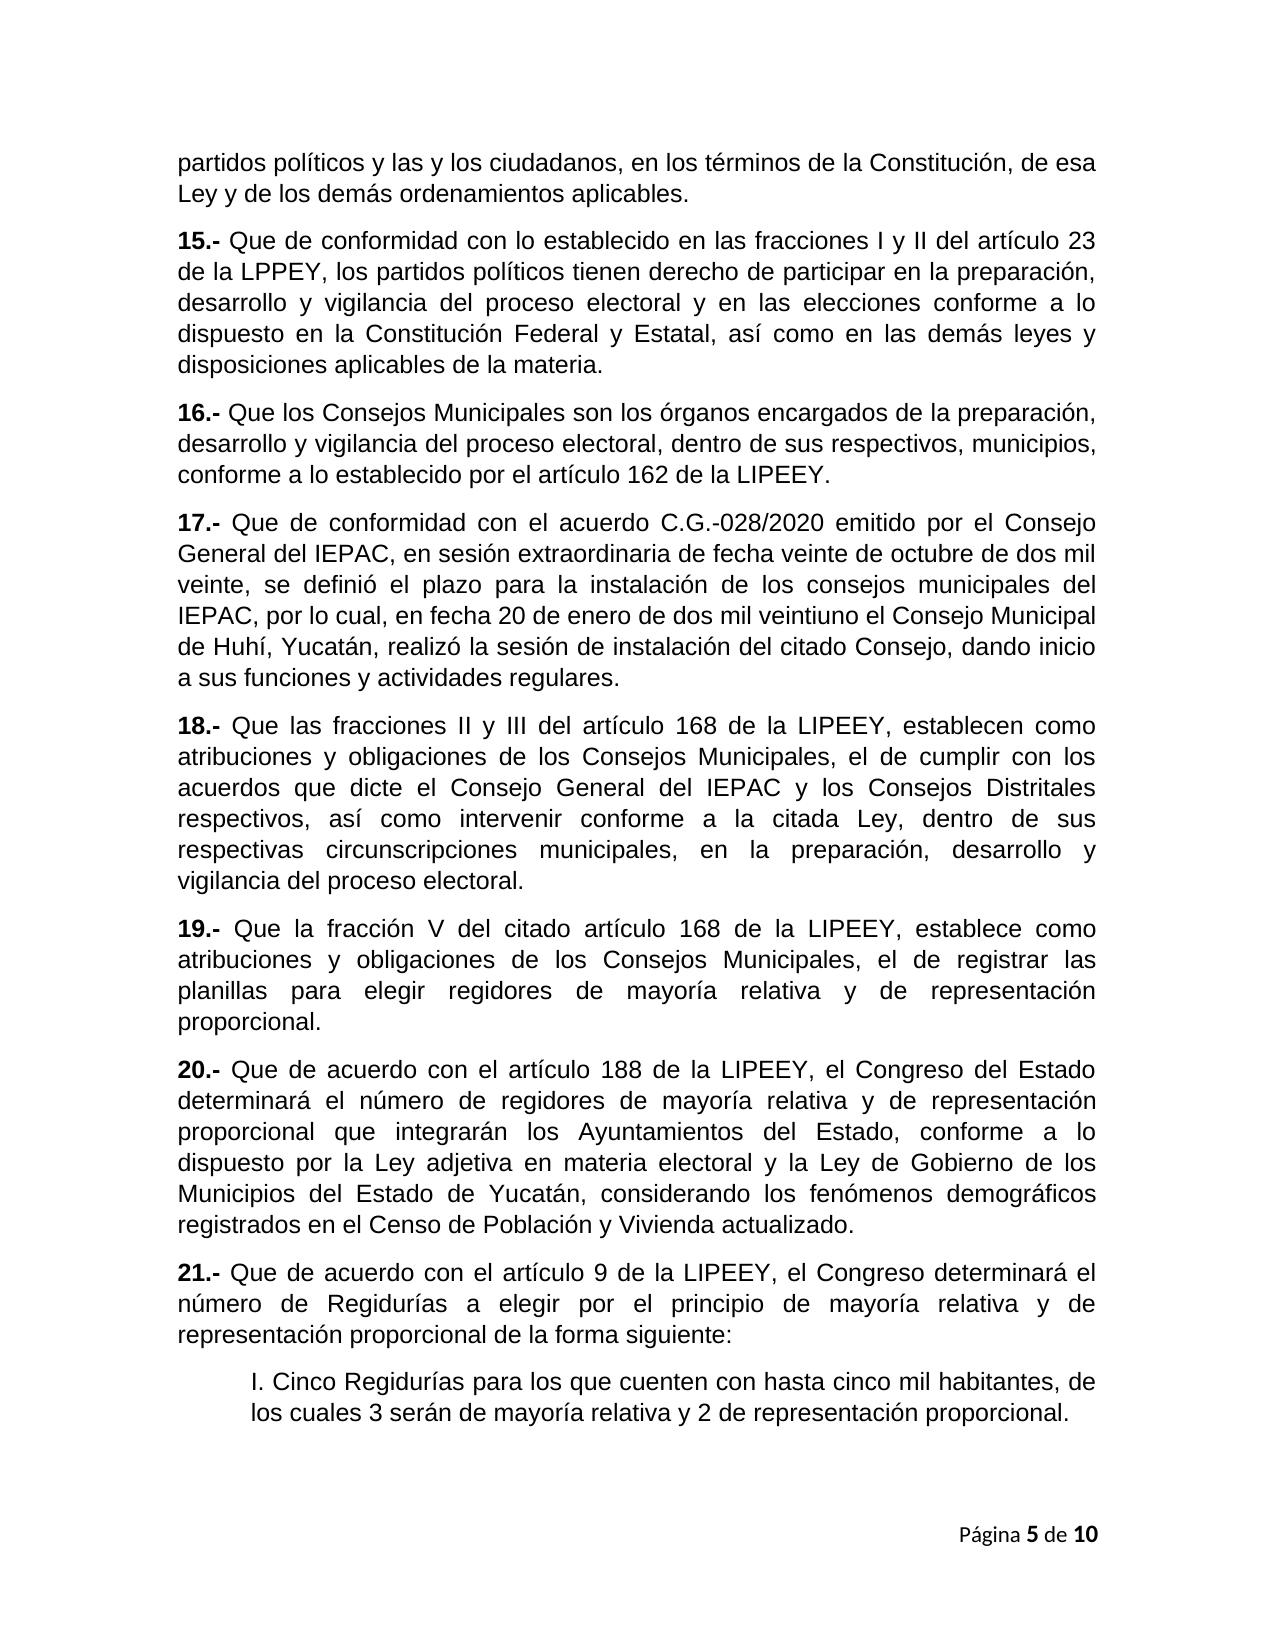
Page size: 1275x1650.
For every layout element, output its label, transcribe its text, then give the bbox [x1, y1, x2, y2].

text 20.- Que de acuerdo con el artículo 188 de la LIPEEY, el Congreso del Estado determinará el número de regidores de mayoría relativa y de representación proporcional que integrarán los Ayuntamientos del Estado, conforme a lo dispuesto por la Ley adjetiva en materia electoral y la Ley de Gobierno de los Municipios del Estado de Yucatán, considerando los fenómenos demográficos registrados en el Censo de Población y Vivienda actualizado. [177, 1055, 1098, 1239]
text 21.- Que de acuerdo con el artículo 9 de la LIPEEY, el Congreso determinará el número de Regidurías a elegir por el principio de mayoría relativa y de representación proporcional de la forma siguiente: [177, 1258, 1098, 1348]
text 19.- Que la fracción V del citado artículo 168 de la LIPEEY, establece como atribuciones y obligaciones de los Consejos Municipales, el de registrar las planillas para elegir regidores de mayoría relativa y de representación proporcional. [177, 914, 1098, 1036]
text 15.- Que de conformidad con lo establecido en las fracciones I y II del artículo 23 de la LPPEY, los partidos políticos tienen derecho de participar en la preparación, desarrollo y vigilancia del proceso electoral y en las elecciones conforme a lo dispuesto en la Constitución Federal y Estatal, así como en las demás leyes y disposiciones aplicables de la materia. [177, 226, 1098, 379]
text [177, 148, 1098, 207]
text I. Cinco Regidurías para los que cuenten con hasta cinco mil habitantes, de los cuales 3 serán de mayoría relativa y 2 de representación proporcional. [251, 1367, 1098, 1427]
text 16.- Que los Consejos Municipales son los órganos encargados de la preparación, desarrollo y vigilancia del proceso electoral, dentro de sus respectivos, municipios, conforme a lo establecido por el artículo 162 de la LIPEEY. [177, 398, 1098, 489]
text 17.- Que de conformidad con el acuerdo C.G.-028/2020 emitido por el Consejo General del IEPAC, en sesión extraordinaria de fecha veinte de octubre de dos mil veinte, se definió el plazo para la instalación de los consejos municipales del IEPAC, por lo cual, en fecha 20 de enero de dos mil veintiuno el Consejo Municipal de Huhí, Yucatán, realizó la sesión de instalación del citado Consejo, dando inicio a sus funciones y actividades regulares. [177, 508, 1098, 692]
text 18.- Que las fracciones II y III del artículo 168 de la LIPEEY, establecen como atribuciones y obligaciones de los Consejos Municipales, el de cumplir con los acuerdos que dicte el Consejo General del IEPAC y los Consejos Distritales respectivos, así como intervenir conforme a la citada Ley, dentro de sus respectivas circunscripciones municipales, en la preparación, desarrollo y vigilancia del proceso electoral. [177, 711, 1098, 895]
